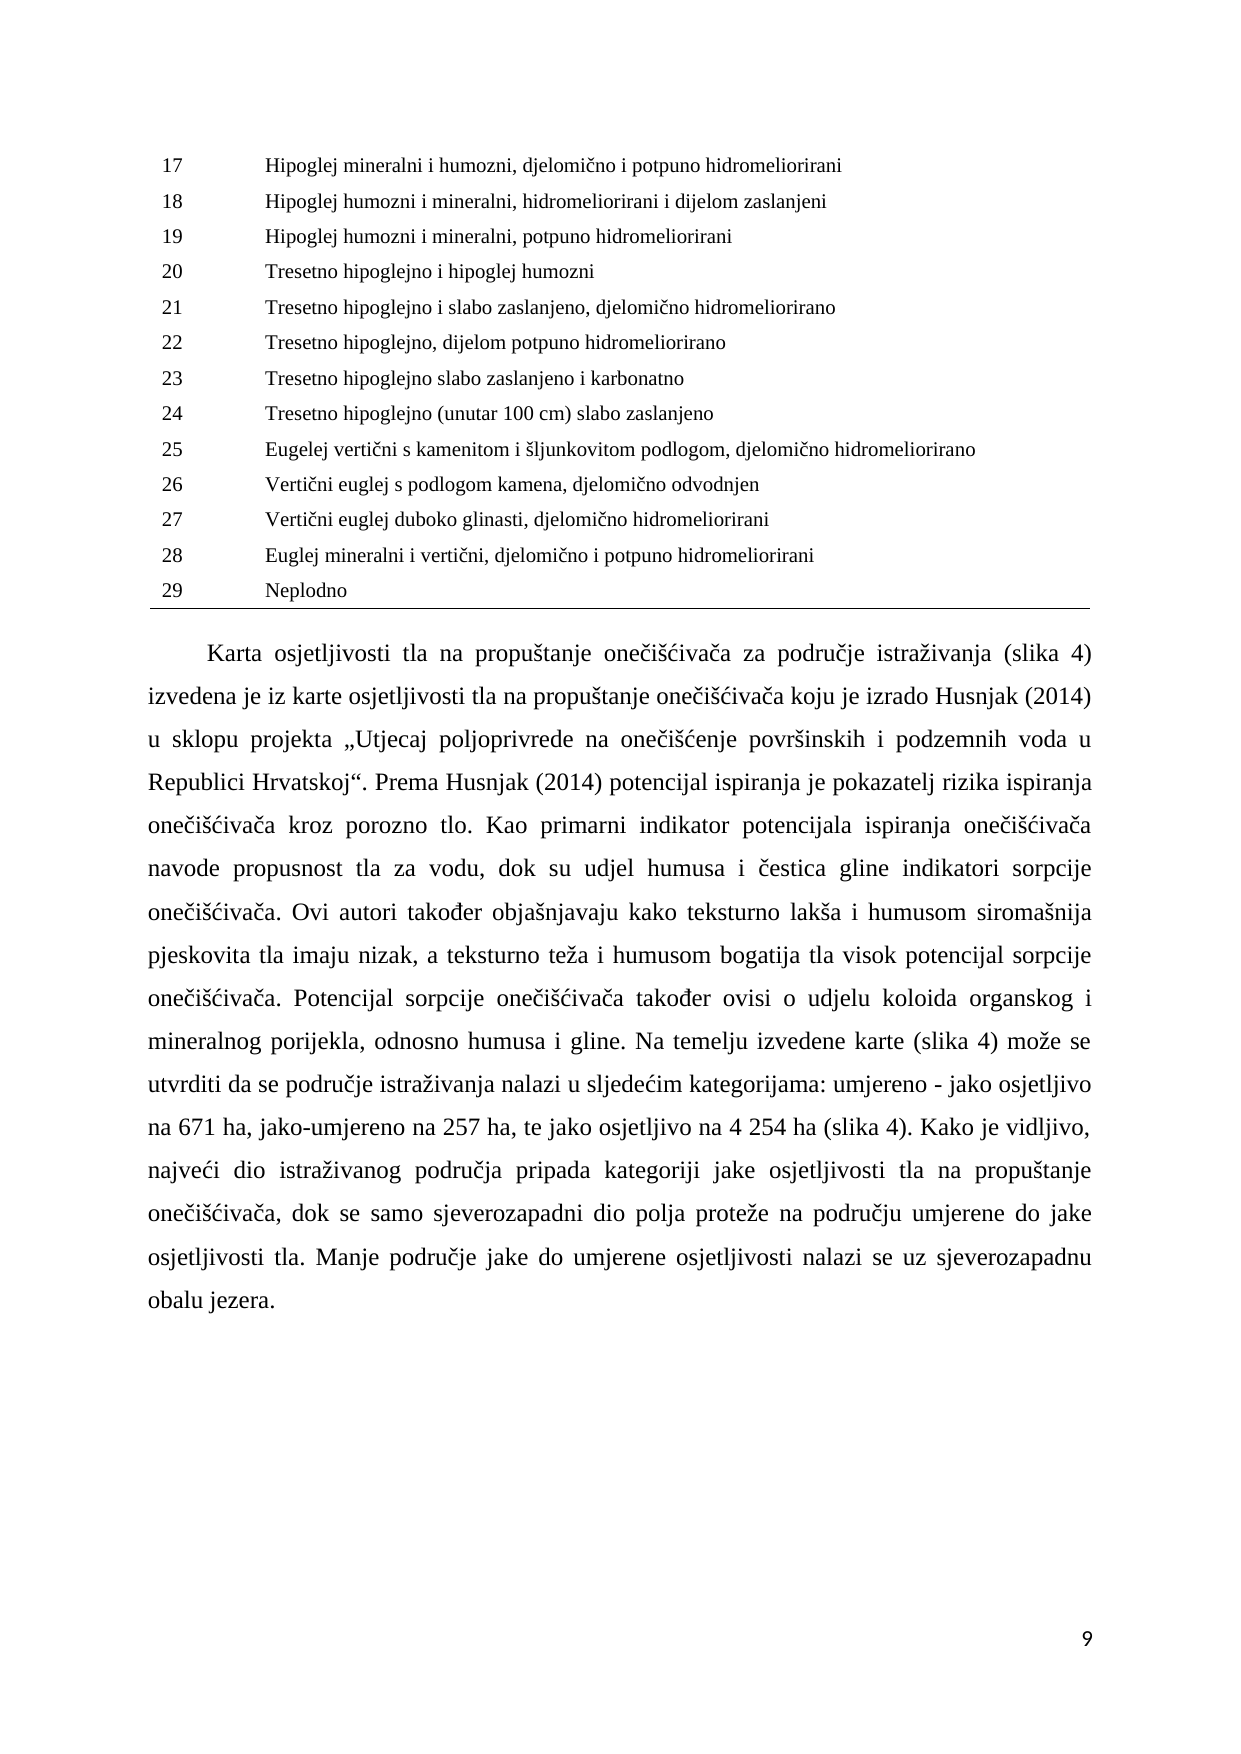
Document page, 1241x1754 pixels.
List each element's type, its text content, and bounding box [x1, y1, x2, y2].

table_cell 18 [150, 183, 254, 218]
table_cell 19 [150, 219, 254, 254]
table_cell Hipoglej humozni i mineralni, hidromeliorirani i dijelom zaslanjeni [254, 183, 1090, 218]
table_cell Vertični euglej duboko glinasti, djelomično hidromeliorirani [254, 502, 1090, 537]
table_cell Neplodno [254, 573, 1090, 608]
table_cell 28 [150, 537, 254, 573]
table_cell Tresetno hipoglejno, dijelom potpuno hidromeliorirano [254, 325, 1090, 360]
table_cell 24 [150, 396, 254, 431]
table_cell Hipoglej mineralni i humozni, djelomično i potpuno hidromeliorirani [254, 148, 1090, 183]
table_cell Euglej mineralni i vertični, djelomično i potpuno hidromeliorirani [254, 537, 1090, 573]
table_cell 25 [150, 431, 254, 466]
table_cell Tresetno hipoglejno slabo zaslanjeno i karbonatno [254, 360, 1090, 396]
table_cell 20 [150, 254, 254, 289]
table_cell Tresetno hipoglejno (unutar 100 cm) slabo zaslanjeno [254, 396, 1090, 431]
table_cell 21 [150, 289, 254, 325]
table_cell 26 [150, 466, 254, 502]
table_cell Hipoglej humozni i mineralni, potpuno hidromeliorirani [254, 219, 1090, 254]
table_cell Eugelej vertični s kamenitom i šljunkovitom podlogom, djelomično hidromeliorirano [254, 431, 1090, 466]
table_cell Vertični euglej s podlogom kamena, djelomično odvodnjen [254, 466, 1090, 502]
table_cell Tresetno hipoglejno i hipoglej humozni [254, 254, 1090, 289]
table_cell Tresetno hipoglejno i slabo zaslanjeno, djelomično hidromeliorirano [254, 289, 1090, 325]
table_cell 17 [150, 148, 254, 183]
table_cell 29 [150, 573, 254, 608]
table_cell 23 [150, 360, 254, 396]
text Karta osjetljivosti tla na propuštanje onečišćivača za područje istraživanja (slika 4) izvedena je iz karte osjetljivosti tla na propuštanje onečišćivača koju je izrado Husnjak (2014) u sklopu projekta „Utjecaj poljoprivrede na onečišćenje površinskih i podzemnih voda u Republici Hrvatskoj“. Prema Husnjak (2014) potencijal ispiranja je pokazatelj rizika ispiranja onečišćivača kroz porozno tlo. Kao primarni indikator potencijala ispiranja onečišćivača navode propusnost tla za vodu, dok su udjel humusa i čestica gline indikatori sorpcije onečišćivača. Ovi autori također objašnjavaju kako teksturno lakša i humusom siromašnija pjeskovita tla imaju nizak, a teksturno teža i humusom bogatija tla visok potencijal sorpcije onečišćivača. Potencijal sorpcije onečišćivača također ovisi o udjelu koloida organskog i mineralnog porijekla, odnosno humusa i gline. Na temelju izvedene karte (slika 4) može se utvrditi da se područje istraživanja nalazi u sljedećim kategorijama: umjereno - jako osjetljivo na 671 ha, jako-umjereno na 257 ha, te jako osjetljivo na 4 254 ha (slika 4). Kako je vidljivo, najveći dio istraživanog područja pripada kategoriji jake osjetljivosti tla na propuštanje onečišćivača, dok se samo sjeverozapadni dio polja proteže na području umjerene do jake osjetljivosti tla. Manje područje jake do umjerene osjetljivosti nalazi se uz sjeverozapadnu obalu jezera. [148, 638, 1093, 1313]
table_cell 22 [150, 325, 254, 360]
table_cell 27 [150, 502, 254, 537]
